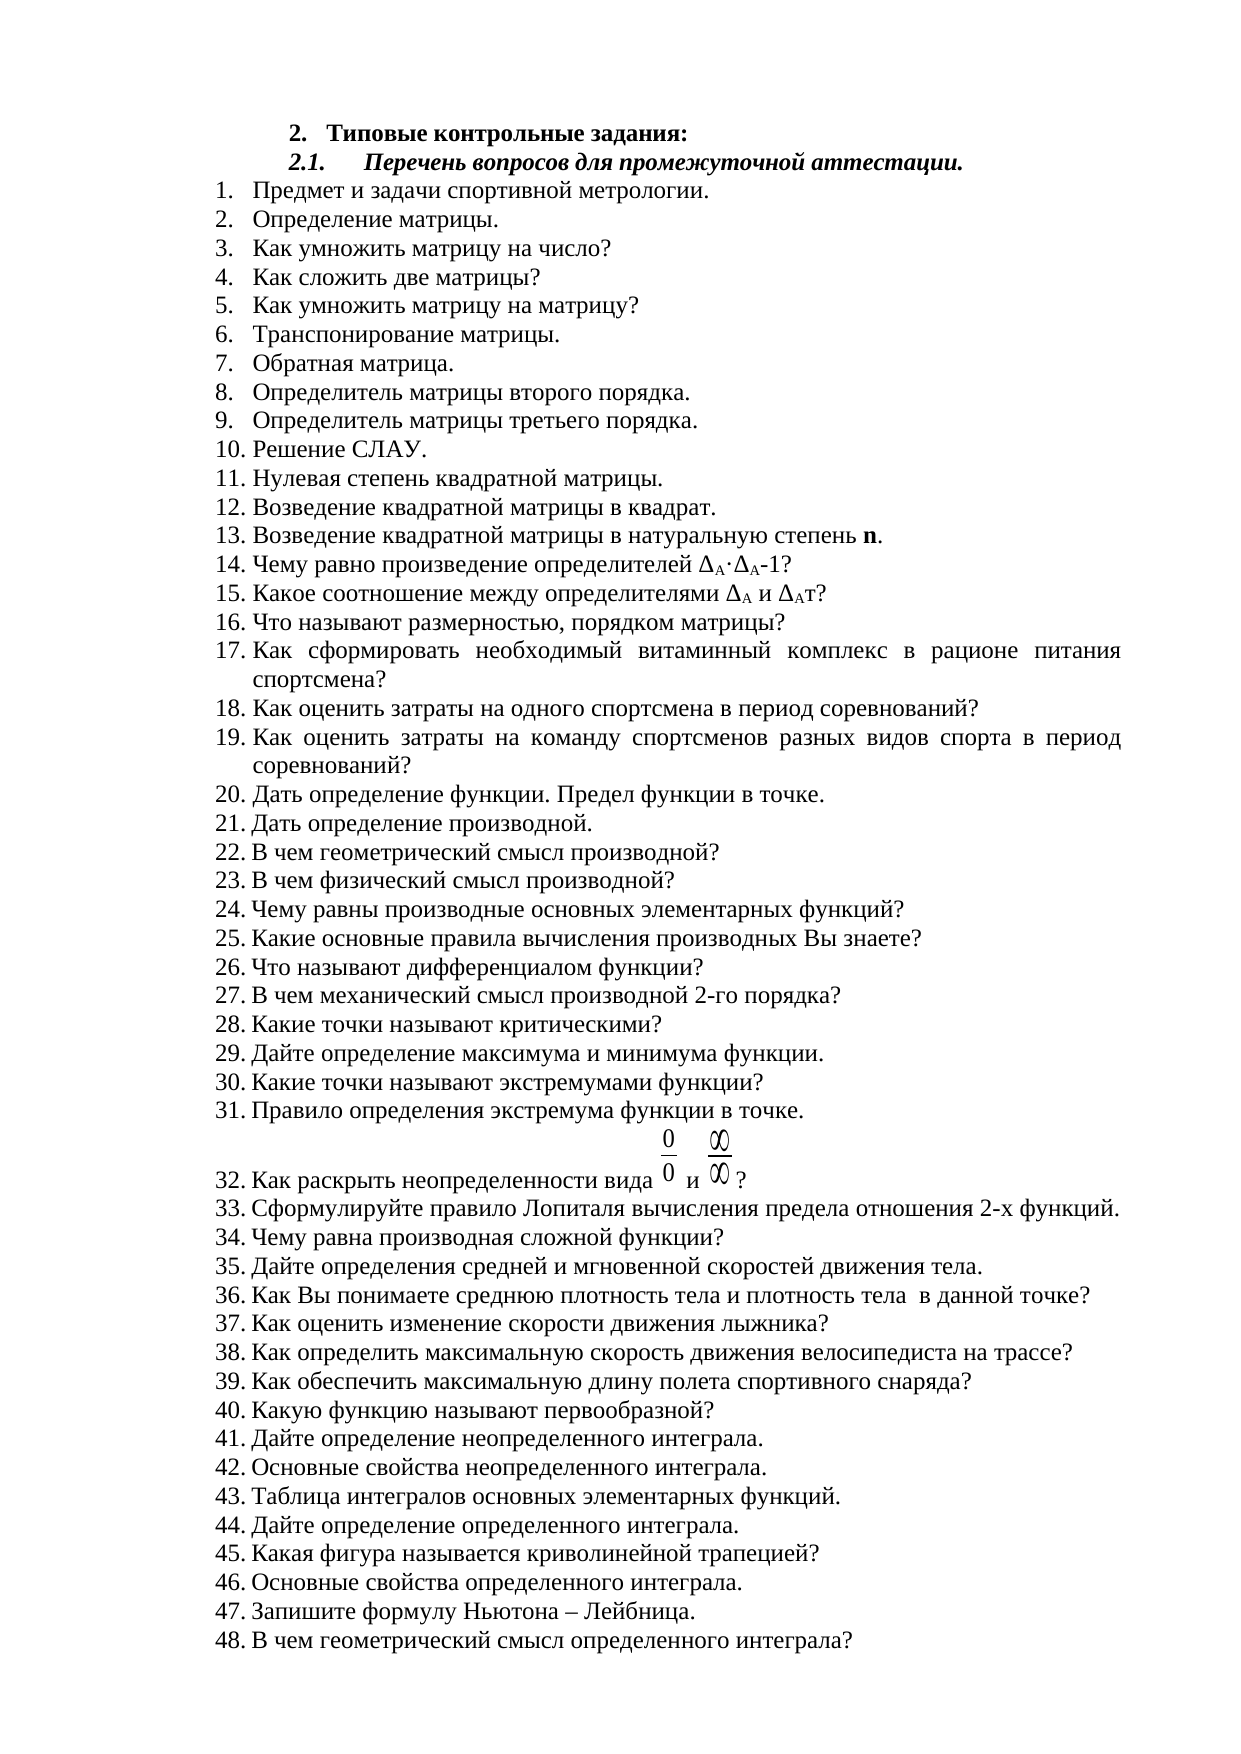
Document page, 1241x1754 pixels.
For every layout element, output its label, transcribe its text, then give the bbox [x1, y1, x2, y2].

list Что называют дифференциалом функции? [215, 952, 1122, 981]
list Сформулируйте правило Лопиталя вычисления предела отношения 2-х функций. [215, 1193, 1122, 1222]
list Какая фигура называется криволинейной трапецией? [215, 1538, 1122, 1567]
list Как умножить матрицу на матрицу? [215, 291, 1122, 319]
list Чему равна производная сложной функции? [215, 1222, 1122, 1251]
list Дайте определение неопределенного интеграла. [215, 1423, 1122, 1452]
list Определитель матрицы второго порядка. [215, 377, 1122, 406]
list Какие точки называют критическими? [215, 1009, 1122, 1038]
list Возведение квадратной матрицы в квадрат. [215, 492, 1122, 521]
list Какие точки называют экстремумами функции? [215, 1067, 1122, 1096]
list Как раскрыть неопределенности вида и ? [215, 1124, 1122, 1193]
list Основные свойства неопределенного интеграла. [215, 1452, 1122, 1481]
list Какие основные правила вычисления производных Вы знаете? [215, 923, 1122, 952]
list Перечень вопросов для промежуточной аттестации. [288, 147, 1122, 176]
list Как оценить затраты на команду спортсменов разных видов спорта в период соревнований? [215, 722, 1122, 779]
list Как умножить матрицу на число? [215, 233, 1122, 262]
list Как сложить две матрицы? [215, 262, 1122, 291]
list В чем геометрический смысл определенного интеграла? [215, 1625, 1122, 1653]
list В чем механический смысл производной 2-го порядка? [215, 981, 1122, 1009]
list Чему равно произведение определителей ΔА·ΔА-1? [215, 549, 1122, 578]
list Предмет и задачи спортивной метрологии. [215, 176, 1122, 204]
list Правило определения экстремума функции в точке. [215, 1096, 1122, 1124]
list Дать определение функции. Предел функции в точке. [215, 779, 1122, 808]
list Какую функцию называют первообразной? [215, 1395, 1122, 1423]
list Дайте определение определенного интеграла. [215, 1510, 1122, 1538]
list Транспонирование матрицы. [215, 319, 1122, 348]
list Какое соотношение между определителями ΔА и ΔАт? [215, 578, 1122, 607]
list Что называют размерностью, порядком матрицы? [215, 607, 1122, 636]
list Дать определение производной. [215, 808, 1122, 837]
list Нулевая степень квадратной матрицы. [215, 463, 1122, 492]
list Определитель матрицы третьего порядка. [215, 406, 1122, 434]
list Как оценить затраты на одного спортсмена в период соревнований? [215, 693, 1122, 722]
list Как сформировать необходимый витаминный комплекс в рационе питания спортсмена? [215, 636, 1122, 693]
list В чем физический смысл производной? [215, 866, 1122, 894]
list Дайте определения средней и мгновенной скоростей движения тела. [215, 1251, 1122, 1280]
list Дайте определение максимума и минимума функции. [215, 1038, 1122, 1067]
list В чем геометрический смысл производной? [215, 837, 1122, 866]
list Как Вы понимаете среднюю плотность тела и плотность тела в данной точке? [215, 1280, 1122, 1308]
list Обратная матрица. [215, 348, 1122, 377]
list Запишите формулу Ньютона – Лейбница. [215, 1596, 1122, 1625]
list Как обеспечить максимальную длину полета спортивного снаряда? [215, 1366, 1122, 1395]
list Определение матрицы. [215, 204, 1122, 233]
list Типовые контрольные задания: [288, 118, 1122, 147]
list Основные свойства определенного интеграла. [215, 1567, 1122, 1596]
list Как определить максимальную скорость движения велосипедиста на трассе? [215, 1337, 1122, 1366]
list Таблица интегралов основных элементарных функций. [215, 1481, 1122, 1510]
list Как оценить изменение скорости движения лыжника? [215, 1308, 1122, 1337]
list Чему равны производные основных элементарных функций? [215, 894, 1122, 923]
list Решение СЛАУ. [215, 434, 1122, 463]
list Возведение квадратной матрицы в натуральную степень n. [215, 521, 1122, 549]
